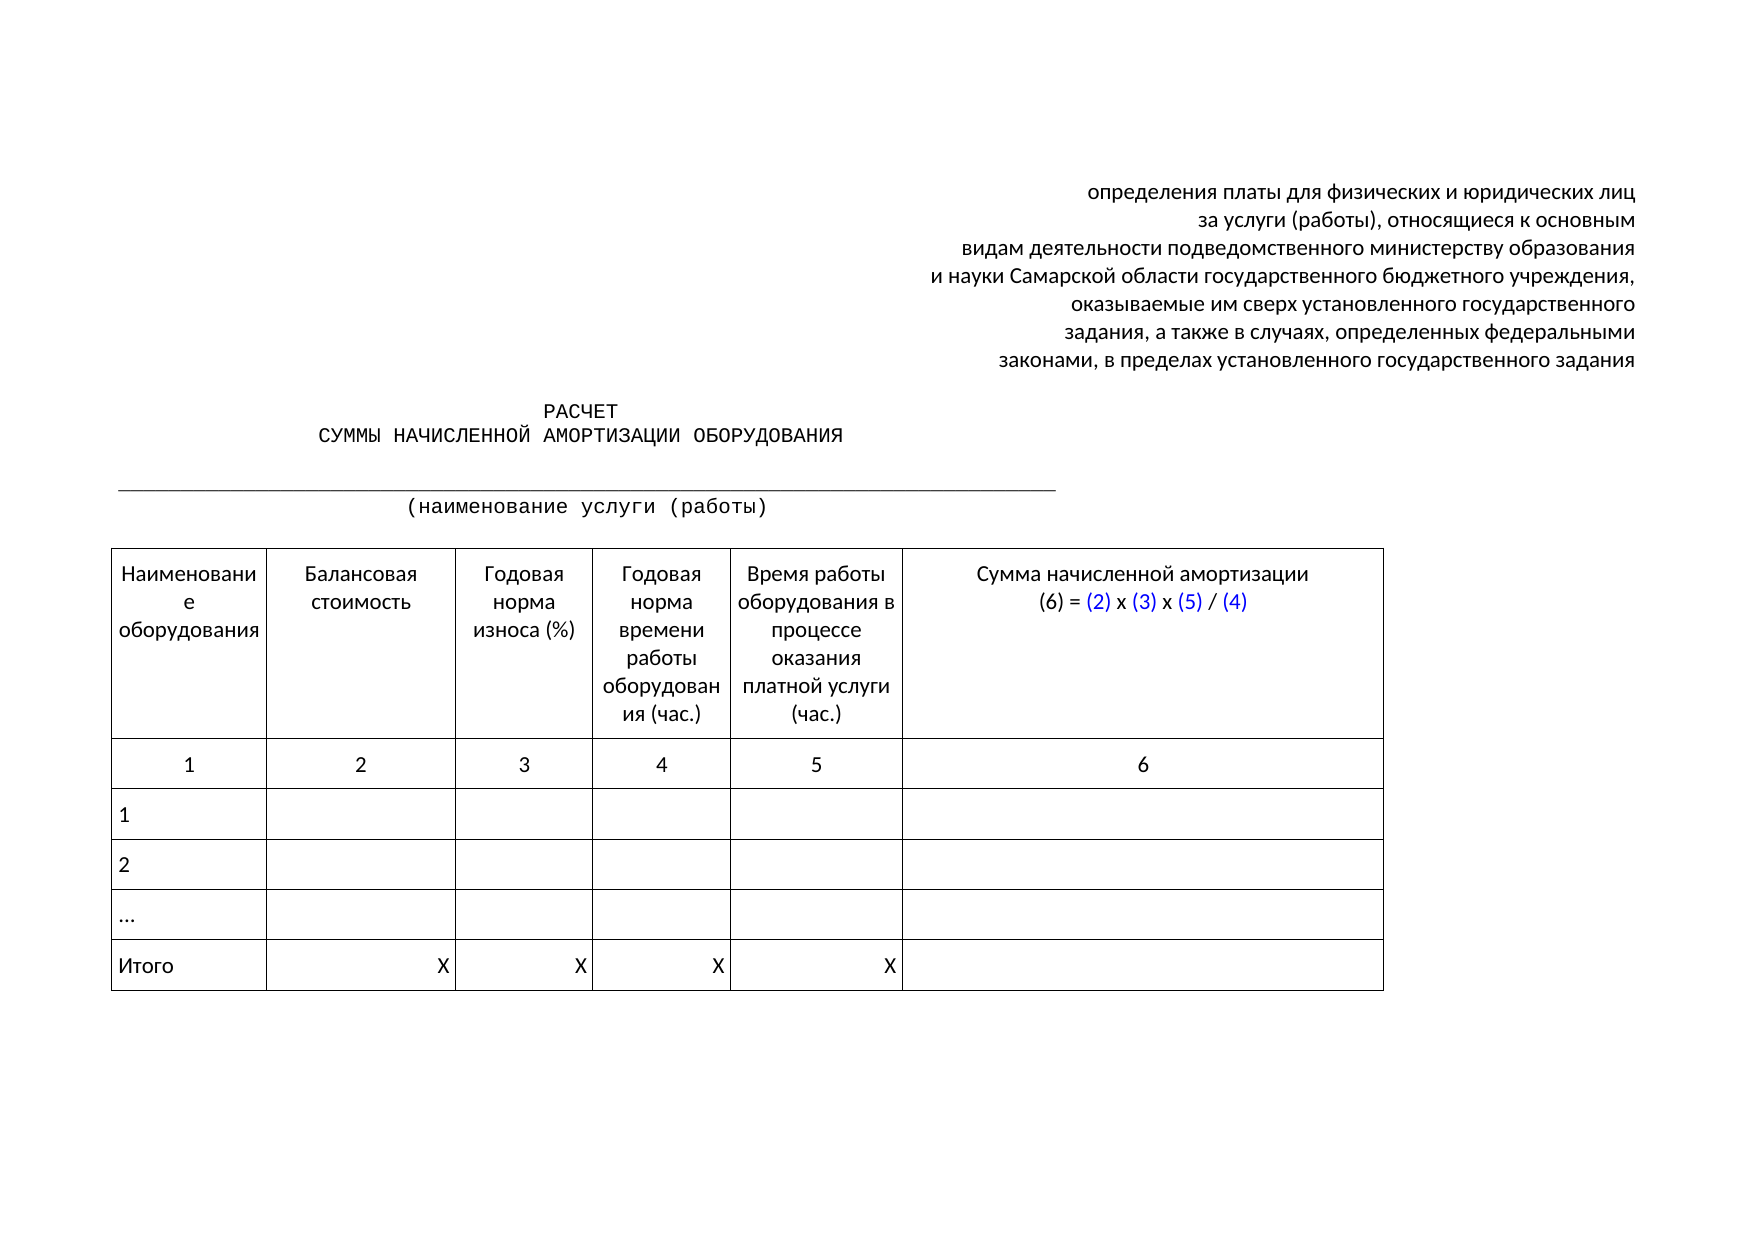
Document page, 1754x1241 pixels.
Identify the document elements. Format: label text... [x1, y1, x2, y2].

table_cell [903, 789, 1383, 839]
table_cell [267, 789, 455, 839]
table_cell 1 [112, 789, 266, 839]
text задания, а также в случаях, определенных федеральными [118, 317, 1636, 345]
table_cell X [593, 940, 730, 989]
text видам деятельности подведомственного министерству образования [118, 233, 1636, 261]
table_cell [731, 840, 902, 889]
table_cell [903, 940, 1383, 989]
table_cell 2 [267, 739, 455, 788]
text определения платы для физических и юридических лиц [118, 177, 1636, 205]
table_cell ... [112, 890, 266, 939]
text оказываемые им сверх установленного государственного [118, 289, 1636, 317]
table_cell [731, 789, 902, 839]
table_header Годовая норма износа (%) [456, 549, 592, 738]
table_cell [267, 840, 455, 889]
table_cell [731, 890, 902, 939]
text законами, в пределах установленного государственного задания [118, 345, 1636, 373]
table_cell [903, 840, 1383, 889]
table_cell 4 [593, 739, 730, 788]
table_cell [903, 890, 1383, 939]
table_cell [267, 890, 455, 939]
table_cell 1 [112, 739, 266, 788]
table_cell [456, 789, 592, 839]
table_cell 5 [731, 739, 902, 788]
table_cell Итого [112, 940, 266, 989]
table_cell [593, 789, 730, 839]
table_cell [456, 890, 592, 939]
table_cell X [456, 940, 592, 989]
table_cell 6 [903, 739, 1383, 788]
table_cell 3 [456, 739, 592, 788]
table_cell X [267, 940, 455, 989]
text и науки Самарской области государственного бюджетного учреждения, [118, 261, 1636, 289]
table_header Время работы оборудования в процессе оказания платной услуги (час.) [731, 549, 902, 738]
table_cell [593, 840, 730, 889]
table_cell [456, 840, 592, 889]
table_cell [593, 890, 730, 939]
table_header Наименование оборудования [112, 549, 266, 738]
text СУММЫ НАЧИСЛЕННОЙ АМОРТИЗАЦИИ ОБОРУДОВАНИЯ [118, 425, 1636, 449]
text (наименование услуги (работы) [118, 496, 1636, 519]
text РАСЧЕТ [118, 401, 1636, 425]
table_header Годовая норма времени работы оборудования (час.) [593, 549, 730, 738]
table_cell 2 [112, 840, 266, 889]
table_cell X [731, 940, 902, 989]
table_header Балансовая стоимость [267, 549, 455, 738]
table_header Сумма начисленной амортизации (6) = (2) x (3) x (5) / (4) [903, 549, 1383, 738]
text ___________________________________________________________________________ [118, 472, 1636, 496]
text за услуги (работы), относящиеся к основным [118, 205, 1636, 233]
